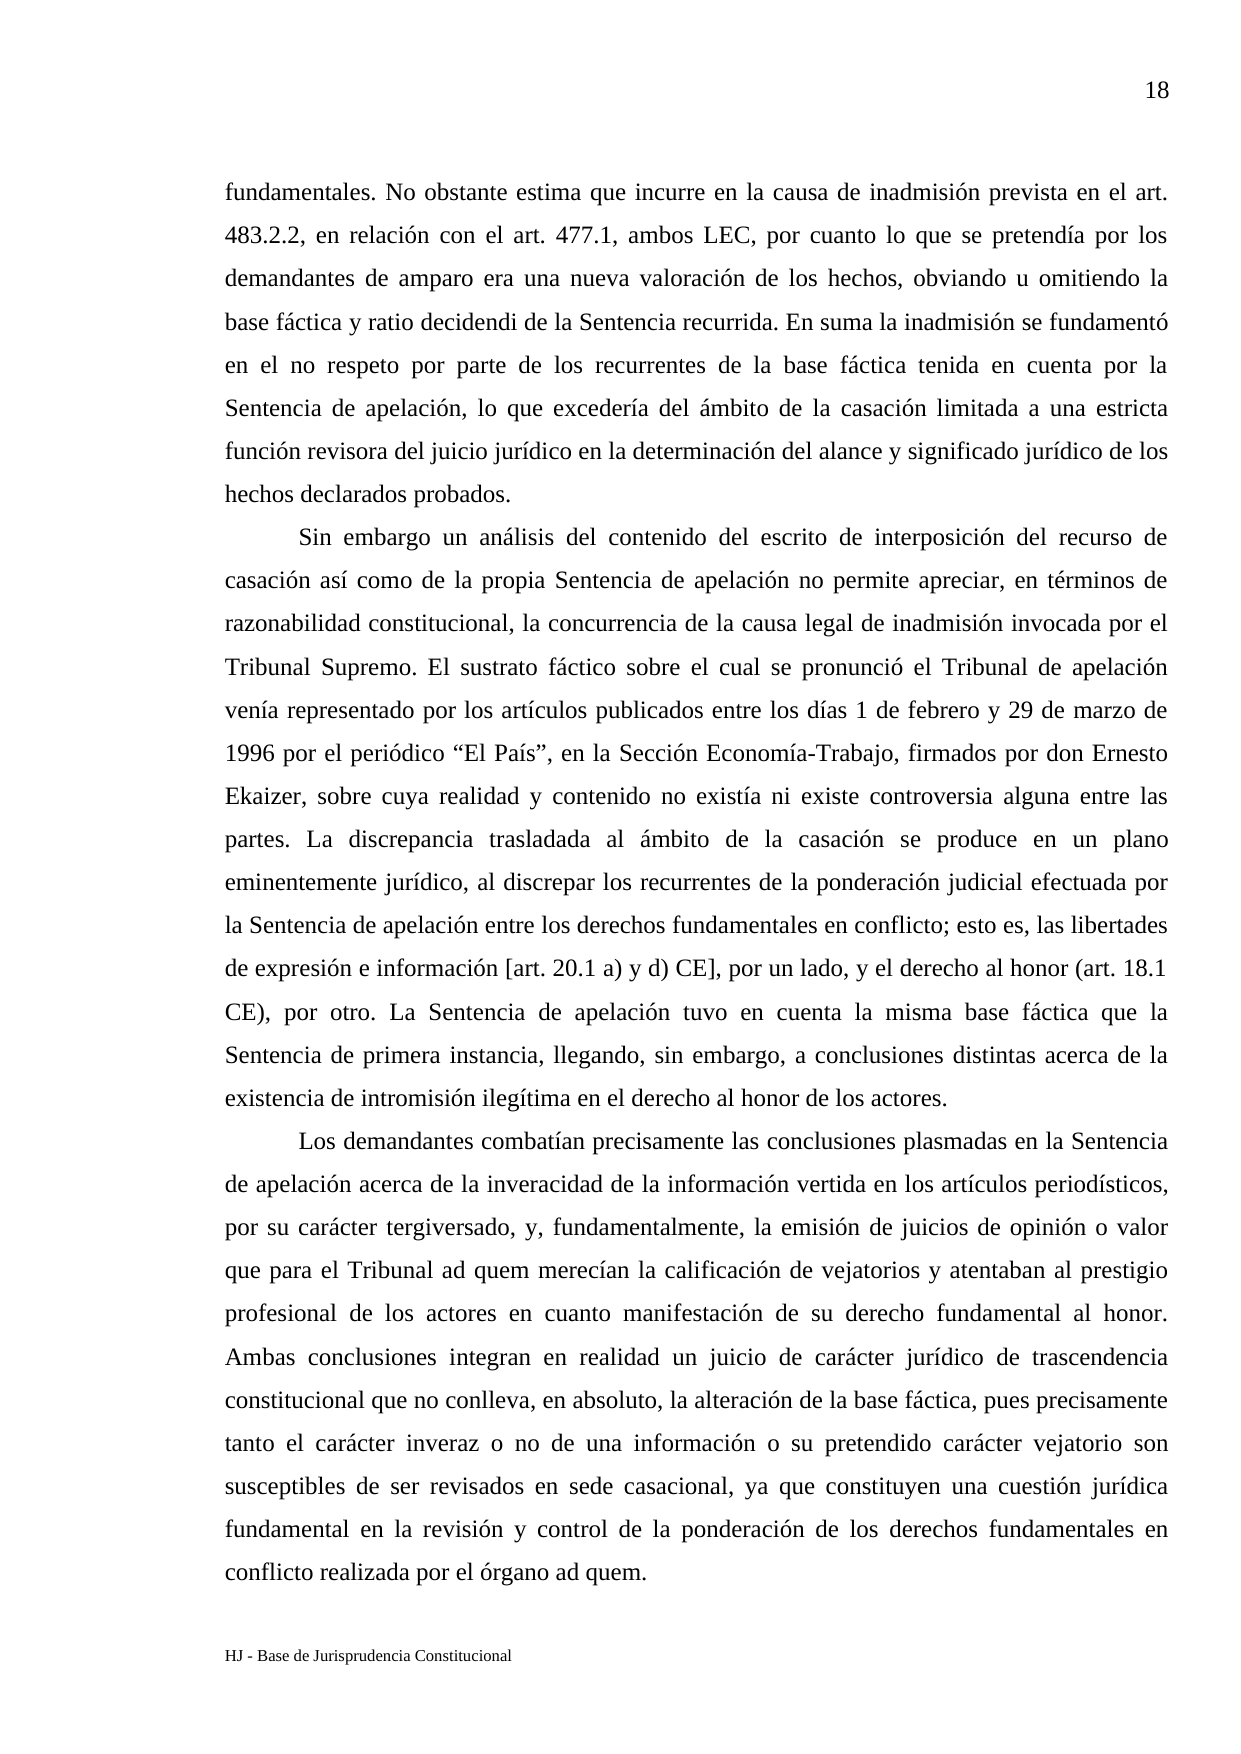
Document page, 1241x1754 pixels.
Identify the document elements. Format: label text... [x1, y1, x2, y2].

text Sin embargo un análisis del contenido del escrito de interposición del recurso de casación así como de la propia Sentencia de apelación no permite apreciar, en términos de razonabilidad constitucional, la concurrencia de la causa legal de inadmisión invocada por el Tribunal Supremo. El sustrato fáctico sobre el cual se pronunció el Tribunal de apelación venía representado por los artículos publicados entre los días 1 de febrero y 29 de marzo de 1996 por el periódico “El País”, en la Sección Economía-Trabajo, firmados por don Ernesto Ekaizer, sobre cuya realidad y contenido no existía ni existe controversia alguna entre las partes. La discrepancia trasladada al ámbito de la casación se produce en un plano eminentemente jurídico, al discrepar los recurrentes de la ponderación judicial efectuada por la Sentencia de apelación entre los derechos fundamentales en conflicto; esto es, las libertades de expresión e información [art. 20.1 a) y d) CE], por un lado, y el derecho al honor (art. 18.1 CE), por otro. La Sentencia de apelación tuvo en cuenta la misma base fáctica que la Sentencia de primera instancia, llegando, sin embargo, a conclusiones distintas acerca de la existencia de intromisión ilegítima en el derecho al honor de los actores. [224, 522, 1169, 1112]
text Los demandantes combatían precisamente las conclusiones plasmadas en la Sentencia de apelación acerca de la inveracidad de la información vertida en los artículos periodísticos, por su carácter tergiversado, y, fundamentalmente, la emisión de juicios de opinión o valor que para el Tribunal ad quem merecían la calificación de vejatorios y atentaban al prestigio profesional de los actores en cuanto manifestación de su derecho fundamental al honor. Ambas conclusiones integran en realidad un juicio de carácter jurídico de trascendencia constitucional que no conlleva, en absoluto, la alteración de la base fáctica, pues precisamente tanto el carácter inveraz o no de una información o su pretendido carácter vejatorio son susceptibles de ser revisados en sede casacional, ya que constituyen una cuestión jurídica fundamental en la revisión y control de la ponderación de los derechos fundamentales en conflicto realizada por el órgano ad quem. [224, 1126, 1169, 1586]
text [224, 177, 1169, 508]
